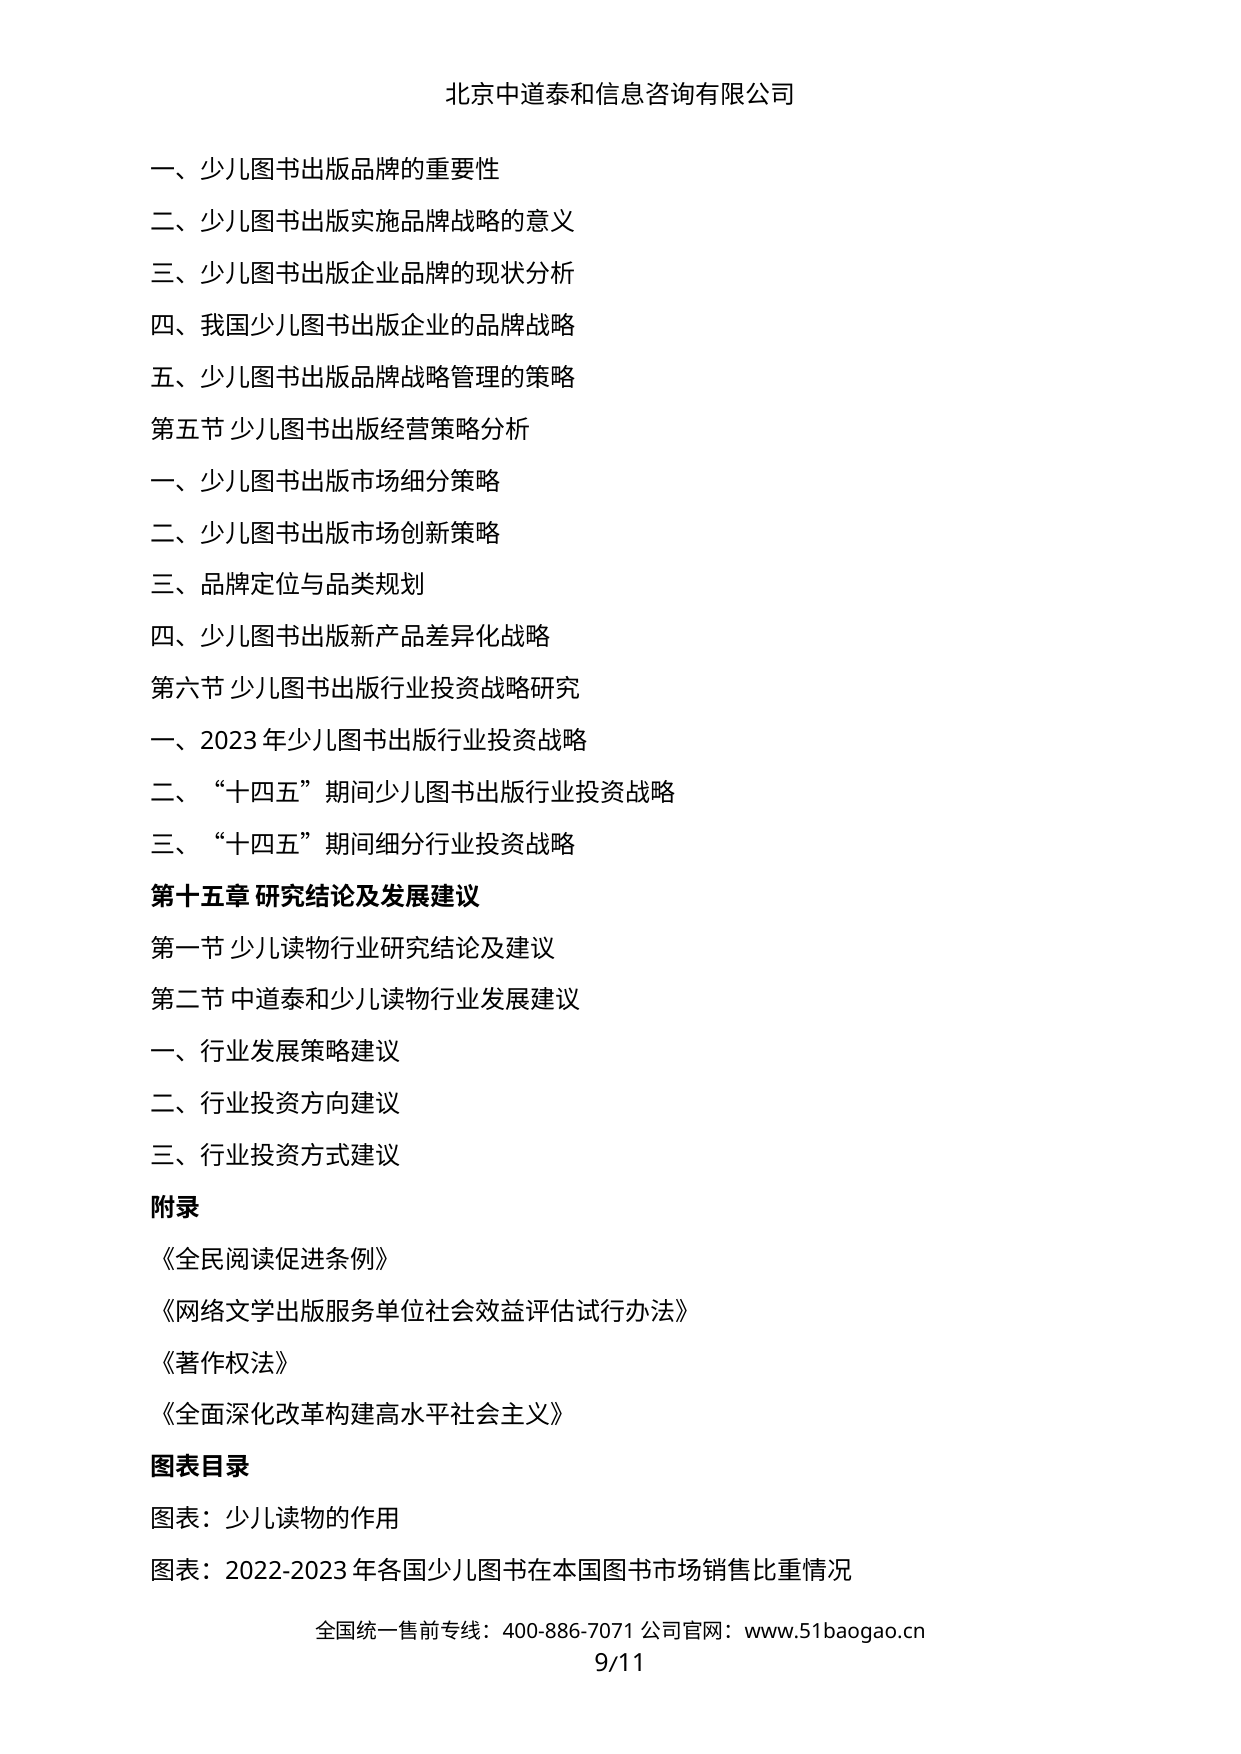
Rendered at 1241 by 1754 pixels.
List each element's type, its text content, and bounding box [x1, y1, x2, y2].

text 二、少儿图书出版实施品牌战略的意义 [150, 202, 1090, 238]
text 《网络文学出版服务单位社会效益评估试行办法》 [150, 1291, 1090, 1327]
text 四、少儿图书出版新产品差异化战略 [150, 617, 1090, 653]
text 一、少儿图书出版品牌的重要性 [150, 150, 1090, 186]
text 第一节 少儿读物行业研究结论及建议 [150, 928, 1090, 964]
text 二、行业投资方向建议 [150, 1084, 1090, 1120]
text 三、少儿图书出版企业品牌的现状分析 [150, 254, 1090, 290]
text 一、2023年少儿图书出版行业投资战略 [150, 721, 1090, 757]
text 第六节 少儿图书出版行业投资战略研究 [150, 669, 1090, 705]
text 《著作权法》 [150, 1343, 1090, 1379]
text 第二节 中道泰和少儿读物行业发展建议 [150, 980, 1090, 1016]
text 附录 [150, 1187, 1090, 1224]
text 二、“十四五”期间少儿图书出版行业投资战略 [150, 772, 1090, 809]
text 五、少儿图书出版品牌战略管理的策略 [150, 357, 1090, 394]
text 二、少儿图书出版市场创新策略 [150, 513, 1090, 549]
text 第五节 少儿图书出版经营策略分析 [150, 409, 1090, 446]
text 图表：2022-2023年各国少儿图书在本国图书市场销售比重情况 [150, 1551, 1090, 1587]
text 《全面深化改革构建高水平社会主义》 [150, 1395, 1090, 1431]
text 三、品牌定位与品类规划 [150, 565, 1090, 601]
text 《全民阅读促进条例》 [150, 1239, 1090, 1276]
text 四、我国少儿图书出版企业的品牌战略 [150, 306, 1090, 342]
text 三、“十四五”期间细分行业投资战略 [150, 824, 1090, 861]
text 三、行业投资方式建议 [150, 1136, 1090, 1172]
text 一、行业发展策略建议 [150, 1032, 1090, 1068]
text 第十五章 研究结论及发展建议 [150, 876, 1090, 912]
text 一、少儿图书出版市场细分策略 [150, 461, 1090, 497]
text 图表目录 [150, 1447, 1090, 1483]
text 图表：少儿读物的作用 [150, 1499, 1090, 1535]
